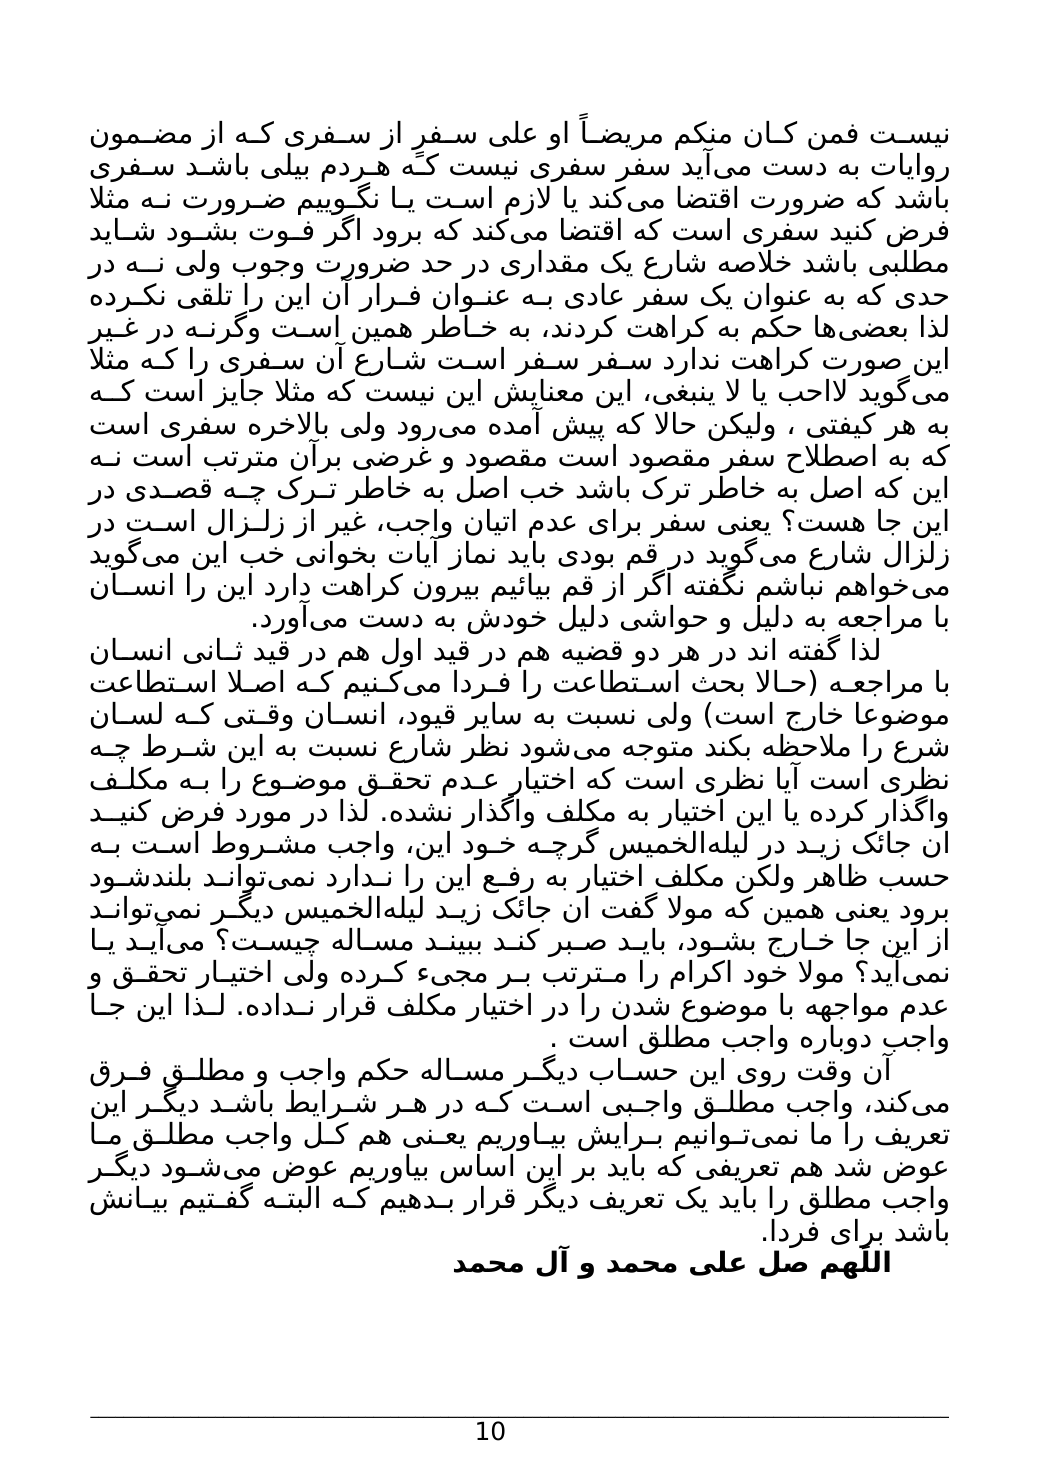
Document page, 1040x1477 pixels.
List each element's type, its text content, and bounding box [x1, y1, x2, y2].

text اللَهم صل علی محمد و آل محمد [89, 1248, 951, 1279]
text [89, 118, 951, 635]
text لذا گفته اند در هر دو قضیه هم در قید اول هم در قید ثانی انسان با مراجعه (حالا بحث استطاعت را فردا می‌کنیم که اصلا استطاعت موضوعا خارج است) ولی نسبت به سایر قیود، انسان وقتی که لسان شرع را ملاحظه بکند متوجه می‌شود نظر شارع نسبت به این شرط چه نظری است آیا نظری است که اختیار عدم تحقق موضوع را به مکلف واگذار کرده یا این اختیار به مکلف واگذار نشده. لذا در مورد فرض کنید ان جائک زید در لیله‌الخمیس گرچه خود این، واجب مشروط است به حسب ظاهر ولکن مکلف اختیار به رفع این را ندارد نمی‌تواند بلندشود برود یعنی همین که مولا گفت ان جائک زید لیله‌الخمیس دیگر نمی‌تواند از این جا خارج بشود، باید صبر کند ببیند مساله چیست؟ می‌آید یا نمی‌آید؟ مولا خود اکرام را مترتب بر مجیء کرده ولی اختیار تحقق و عدم مواجهه با موضوع شدن را در اختیار مکلف قرار نداده. لذا این جا واجب دوباره واجب مطلق است . [89, 635, 951, 1054]
text آن وقت روی این حساب دیگر مساله حکم واجب و مطلق فرق می‌کند، واجب مطلق واجبی است که در هر شرایط باشد دیگر این تعریف را ما نمی‌توانیم برایش بیاوریم یعنی هم کل واجب مطلق ما عوض شد هم تعریفی که باید بر این اساس بیاوریم عوض می‌شود دیگر واجب مطلق را باید یک تعریف دیگر قرار بدهیم که البته گفتیم بیانش باشد برای فردا. [89, 1054, 951, 1248]
